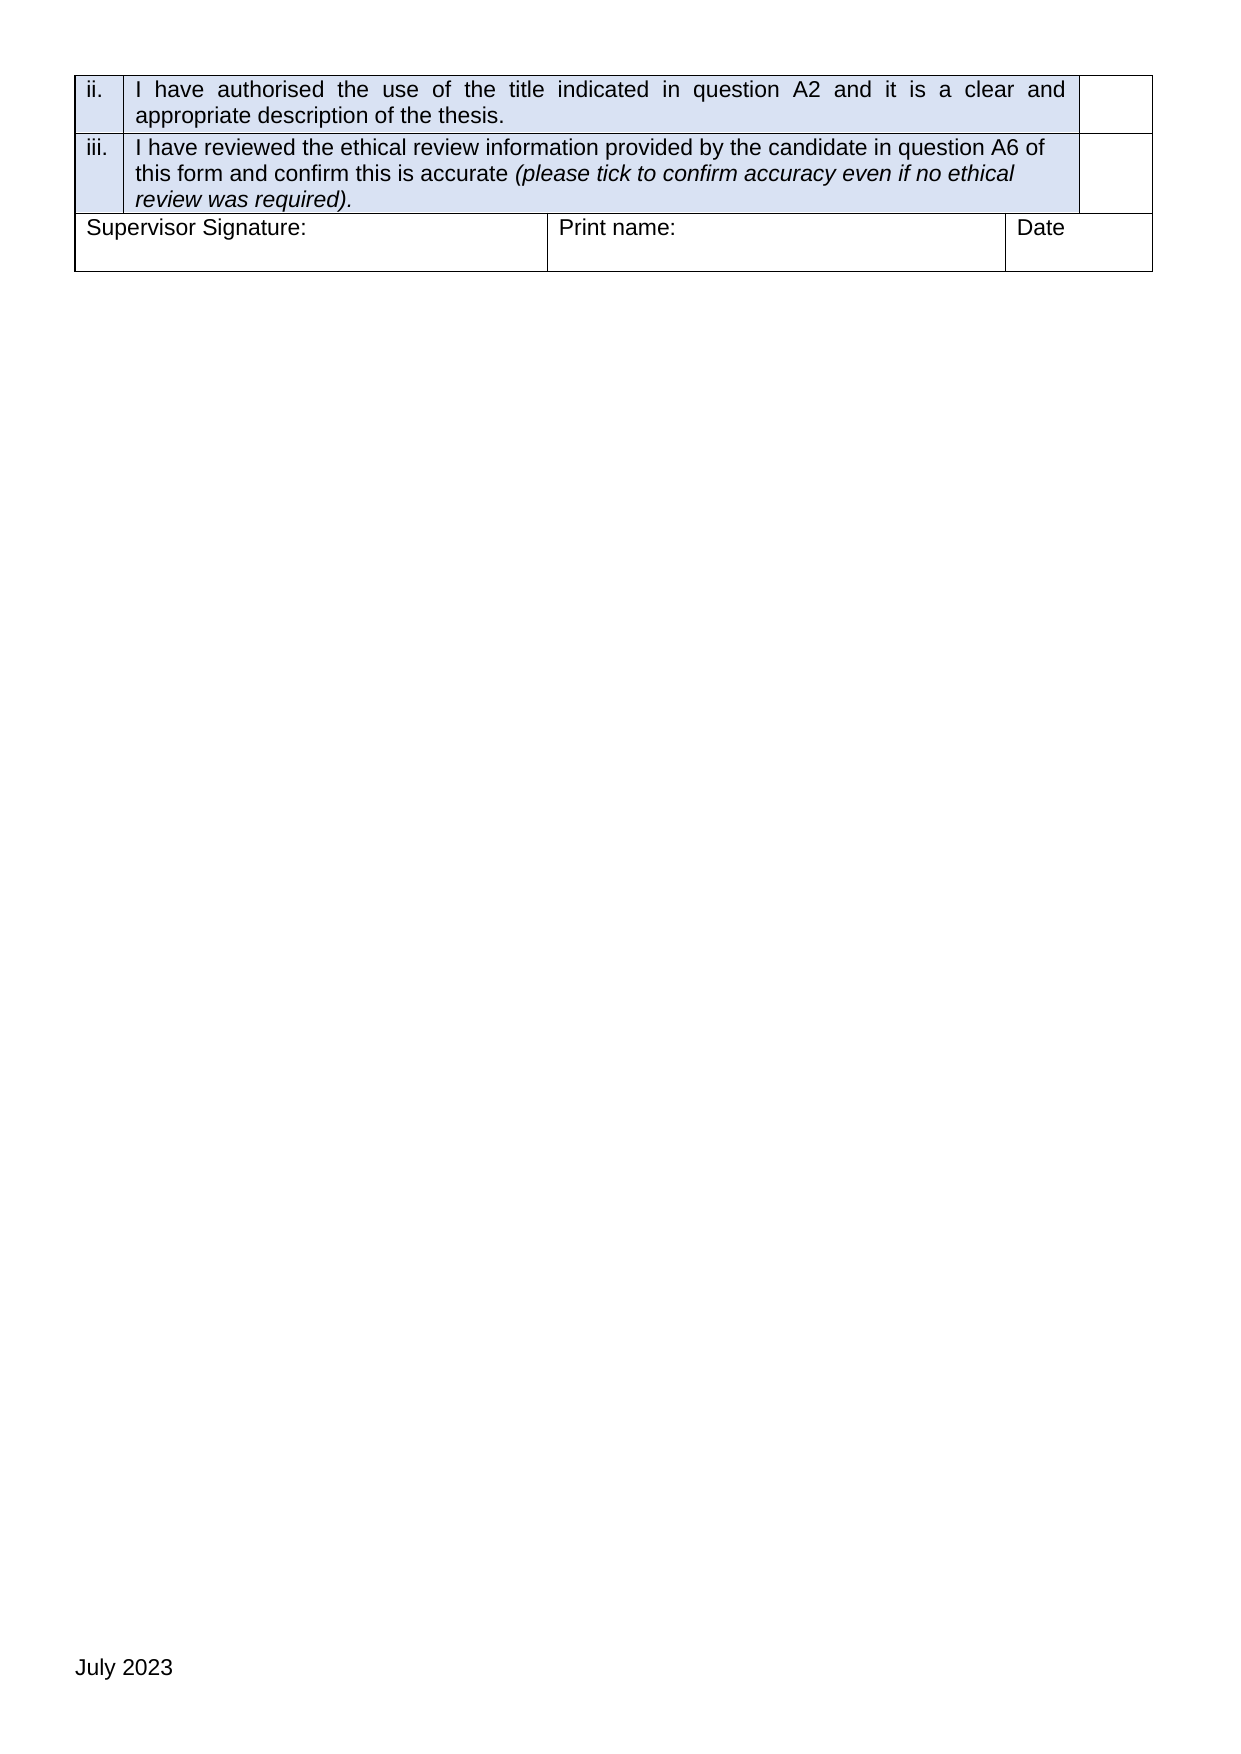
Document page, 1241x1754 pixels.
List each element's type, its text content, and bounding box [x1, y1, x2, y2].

table_cell Date [1006, 214, 1152, 271]
table_cell iii. [76, 134, 123, 212]
table_cell Print name: [548, 214, 1005, 271]
table_cell [1080, 134, 1152, 212]
table_cell I have reviewed the ethical review information provided by the candidate in question A6 of this form and confirm this is accurate (please tick to confirm accuracy even if no ethical review was required). [124, 134, 1079, 212]
table_cell Supervisor Signature: [76, 214, 547, 271]
table_cell I have authorised the use of the title indicated in question A2 and it is a clear and appropriate description of the thesis. [124, 76, 1079, 132]
table_cell ii. [76, 76, 123, 132]
table_cell [1080, 76, 1152, 132]
